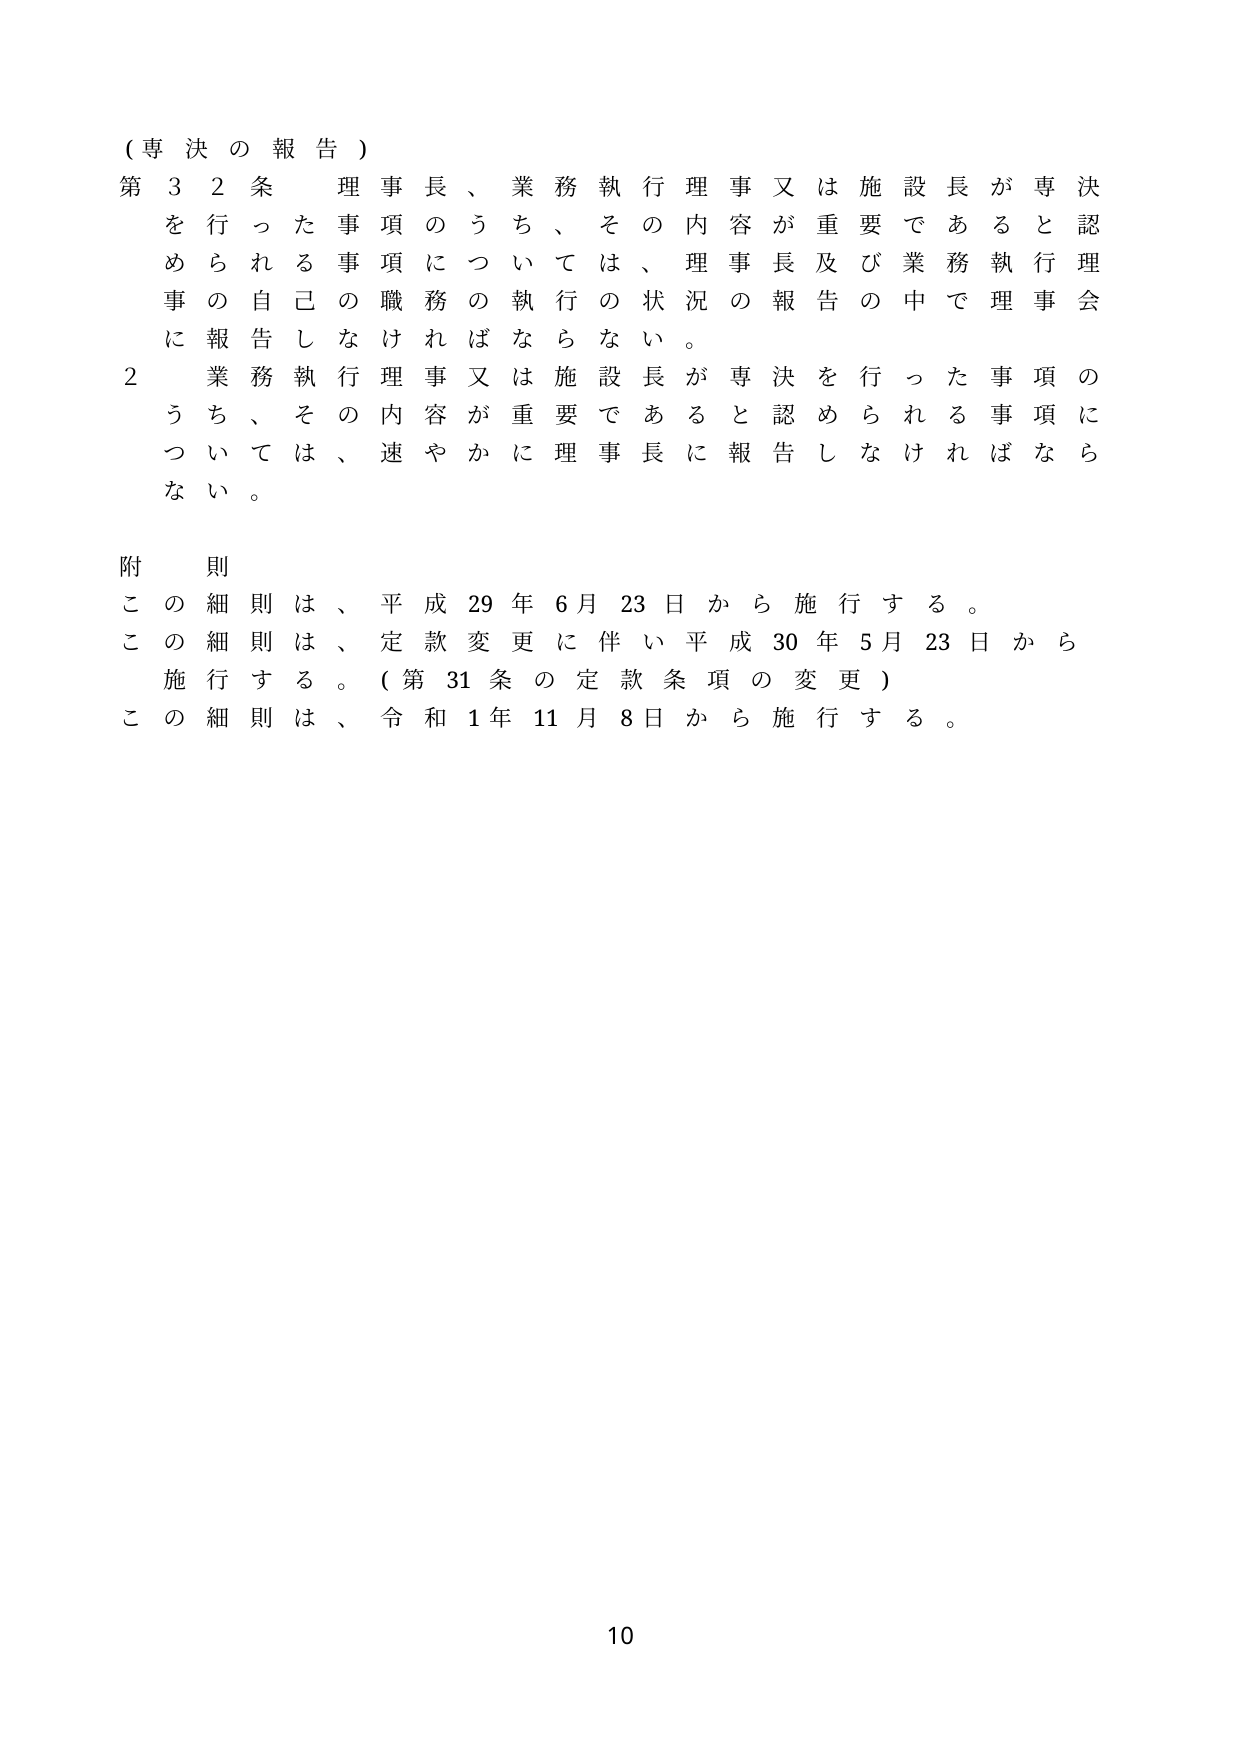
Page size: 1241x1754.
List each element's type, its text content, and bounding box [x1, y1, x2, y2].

text 第３２条 理事長、業務執行理事又は施設長が専決を行った事項のうち、その内容が重要であると認められる事項については、理事長及び業務執行理事の自己の職務の執行の状況の報告の中で理事会に報告しなければならない。 [119, 167, 1121, 357]
text この細則は、平成29年6月23日から施行する。 [119, 584, 1121, 622]
text ２ 業務執行理事又は施設長が専決を行った事項のうち、その内容が重要であると認められる事項については、速やかに理事長に報告しなければならない。 [119, 357, 1121, 508]
text この細則は、令和1年11月8日から施行する。 [119, 698, 1121, 736]
text (専決の報告) [119, 129, 1121, 167]
text 附 則 [119, 546, 1121, 584]
text この細則は、定款変更に伴い平成30年5月23日から施行する。(第31条の定款条項の変更) [119, 622, 1121, 698]
